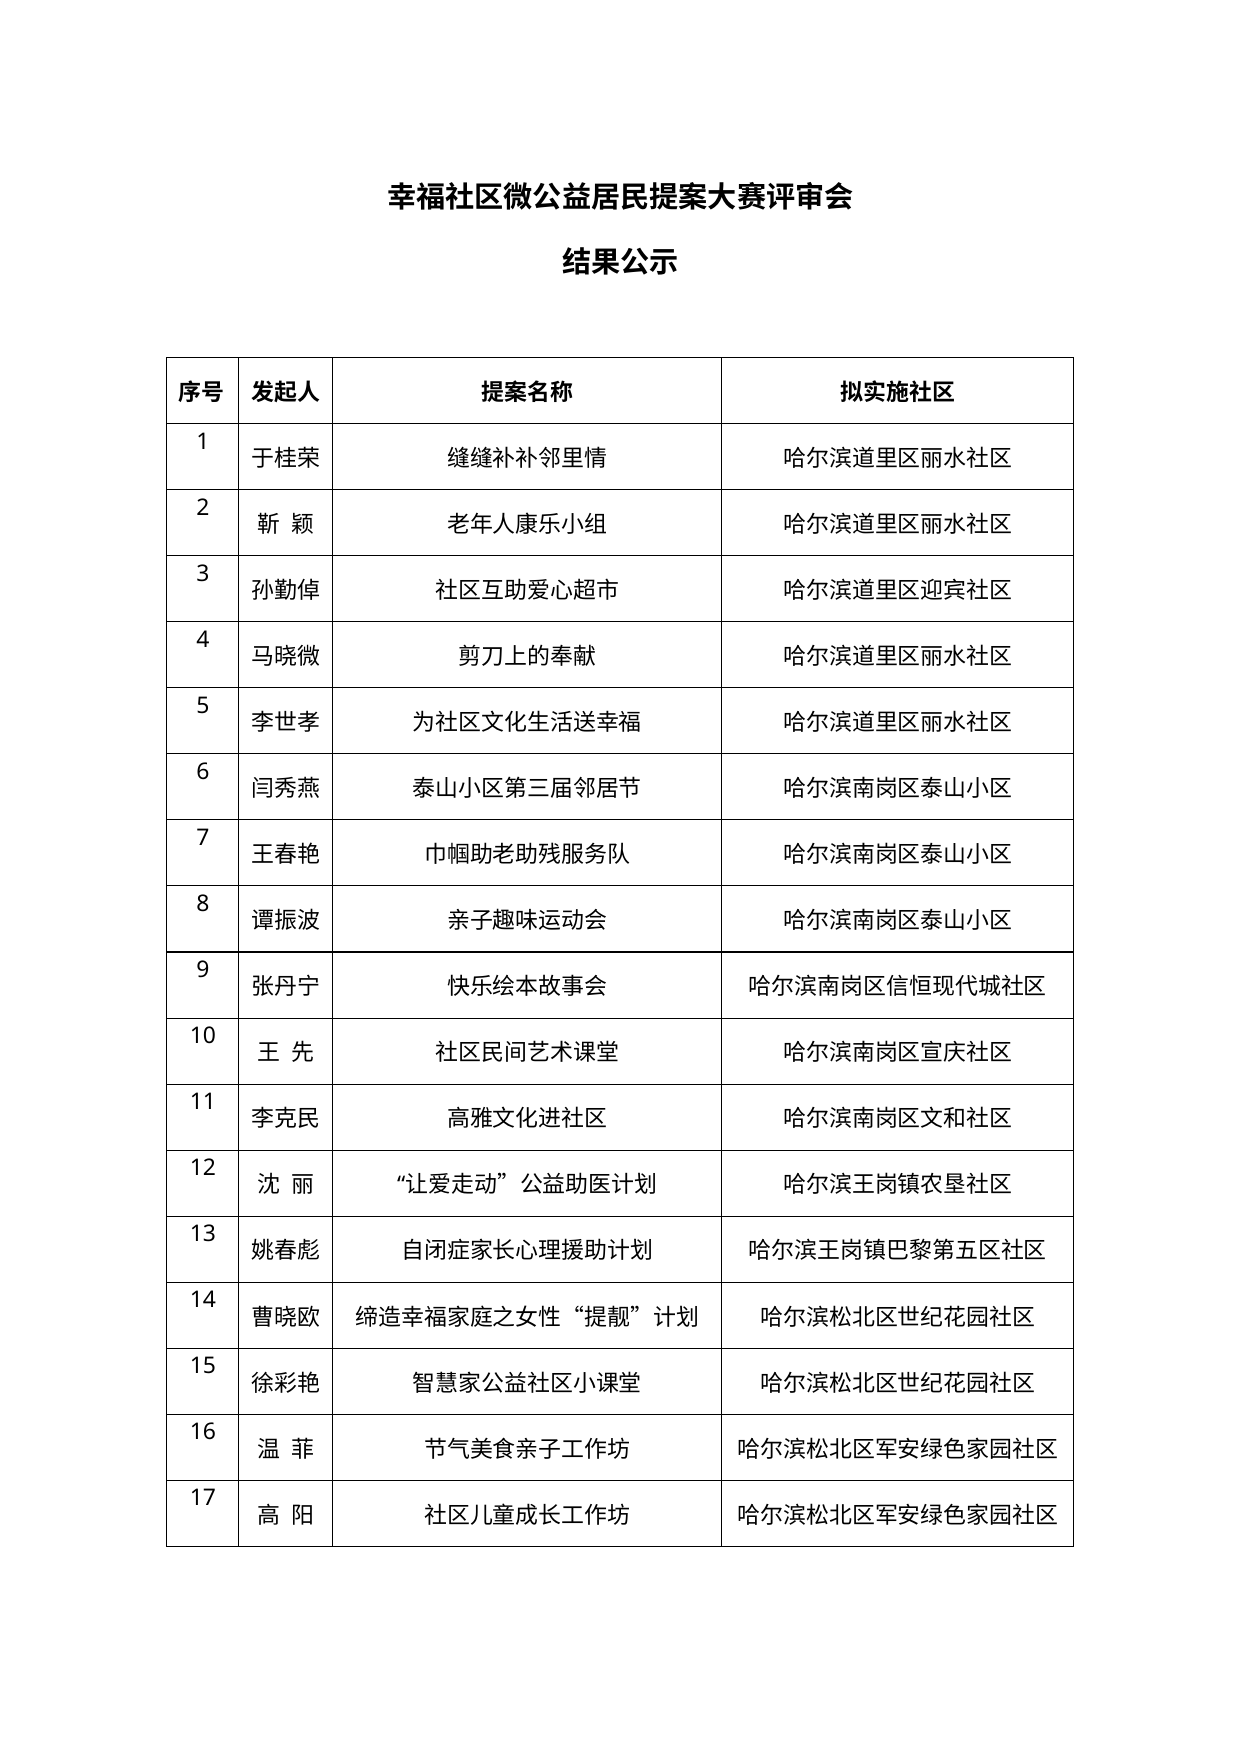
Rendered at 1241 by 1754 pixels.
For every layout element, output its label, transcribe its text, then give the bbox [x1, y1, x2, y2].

table_header 拟实施社区 [722, 358, 1073, 423]
table_cell 剪刀上的奉献 [333, 622, 721, 687]
table_cell 哈尔滨松北区军安绿色家园社区 [722, 1415, 1073, 1480]
table_cell 张丹宁 [239, 953, 332, 1017]
table_cell 巾帼助老助残服务队 [333, 820, 721, 885]
table_cell 亲子趣味运动会 [333, 886, 721, 951]
table_cell 曹晓欧 [239, 1283, 332, 1348]
table_cell 缝缝补补邻里情 [333, 424, 721, 489]
table_cell 8 [167, 886, 238, 951]
table_cell “让爱走动”公益助医计划 [333, 1151, 721, 1216]
table_cell 哈尔滨南岗区宣庆社区 [722, 1019, 1073, 1083]
table_cell 6 [167, 754, 238, 819]
table_cell 17 [167, 1481, 238, 1546]
table_cell 哈尔滨王岗镇巴黎第五区社区 [722, 1217, 1073, 1282]
table_cell 谭振波 [239, 886, 332, 951]
table_cell 老年人康乐小组 [333, 490, 721, 555]
table_cell 11 [167, 1085, 238, 1149]
table_cell 高 阳 [239, 1481, 332, 1546]
table_cell 快乐绘本故事会 [333, 953, 721, 1017]
table_cell 沈 丽 [239, 1151, 332, 1216]
table_cell 李克民 [239, 1085, 332, 1149]
table_cell 高雅文化进社区 [333, 1085, 721, 1149]
table_cell 哈尔滨南岗区信恒现代城社区 [722, 953, 1073, 1017]
table_cell 孙勤倬 [239, 556, 332, 621]
table_cell 自闭症家长心理援助计划 [333, 1217, 721, 1282]
table_cell 闫秀燕 [239, 754, 332, 819]
table_cell 李世孝 [239, 688, 332, 753]
table_cell 哈尔滨松北区世纪花园社区 [722, 1349, 1073, 1414]
table_cell 1 [167, 424, 238, 489]
table_cell 9 [167, 953, 238, 1017]
table_cell 为社区文化生活送幸福 [333, 688, 721, 753]
table_cell 姚春彪 [239, 1217, 332, 1282]
table_cell 3 [167, 556, 238, 621]
table_cell 16 [167, 1415, 238, 1480]
table_cell 哈尔滨南岗区泰山小区 [722, 754, 1073, 819]
text 结果公示 [187, 227, 1053, 292]
table_cell 13 [167, 1217, 238, 1282]
table_cell 节气美食亲子工作坊 [333, 1415, 721, 1480]
table_cell 哈尔滨道里区丽水社区 [722, 490, 1073, 555]
table_cell 哈尔滨道里区丽水社区 [722, 622, 1073, 687]
table_cell 哈尔滨南岗区文和社区 [722, 1085, 1073, 1149]
table_cell 哈尔滨道里区丽水社区 [722, 688, 1073, 753]
text 幸福社区微公益居民提案大赛评审会 [187, 162, 1053, 227]
table_cell 5 [167, 688, 238, 753]
table_cell 王 先 [239, 1019, 332, 1083]
table_cell 温 菲 [239, 1415, 332, 1480]
table_header 提案名称 [333, 358, 721, 423]
table_cell 哈尔滨王岗镇农垦社区 [722, 1151, 1073, 1216]
table_header 发起人 [239, 358, 332, 423]
table_cell 马晓微 [239, 622, 332, 687]
table_cell 缔造幸福家庭之女性“提靓”计划 [333, 1283, 721, 1348]
table_cell 哈尔滨道里区迎宾社区 [722, 556, 1073, 621]
table_cell 4 [167, 622, 238, 687]
table_cell 泰山小区第三届邻居节 [333, 754, 721, 819]
table_cell 社区民间艺术课堂 [333, 1019, 721, 1083]
table_cell 智慧家公益社区小课堂 [333, 1349, 721, 1414]
table_cell 2 [167, 490, 238, 555]
table_cell 15 [167, 1349, 238, 1414]
table_cell 7 [167, 820, 238, 885]
table_header 序号 [167, 358, 238, 423]
table_cell 于桂荣 [239, 424, 332, 489]
table_cell 靳 颖 [239, 490, 332, 555]
table_cell 社区互助爱心超市 [333, 556, 721, 621]
table_cell 10 [167, 1019, 238, 1083]
table_cell 王春艳 [239, 820, 332, 885]
table_cell 哈尔滨南岗区泰山小区 [722, 886, 1073, 951]
table_cell 哈尔滨道里区丽水社区 [722, 424, 1073, 489]
table_cell 哈尔滨松北区世纪花园社区 [722, 1283, 1073, 1348]
table_cell 哈尔滨南岗区泰山小区 [722, 820, 1073, 885]
table_cell 12 [167, 1151, 238, 1216]
table_cell 社区儿童成长工作坊 [333, 1481, 721, 1546]
table_cell 14 [167, 1283, 238, 1348]
table_cell 哈尔滨松北区军安绿色家园社区 [722, 1481, 1073, 1546]
table_cell 徐彩艳 [239, 1349, 332, 1414]
